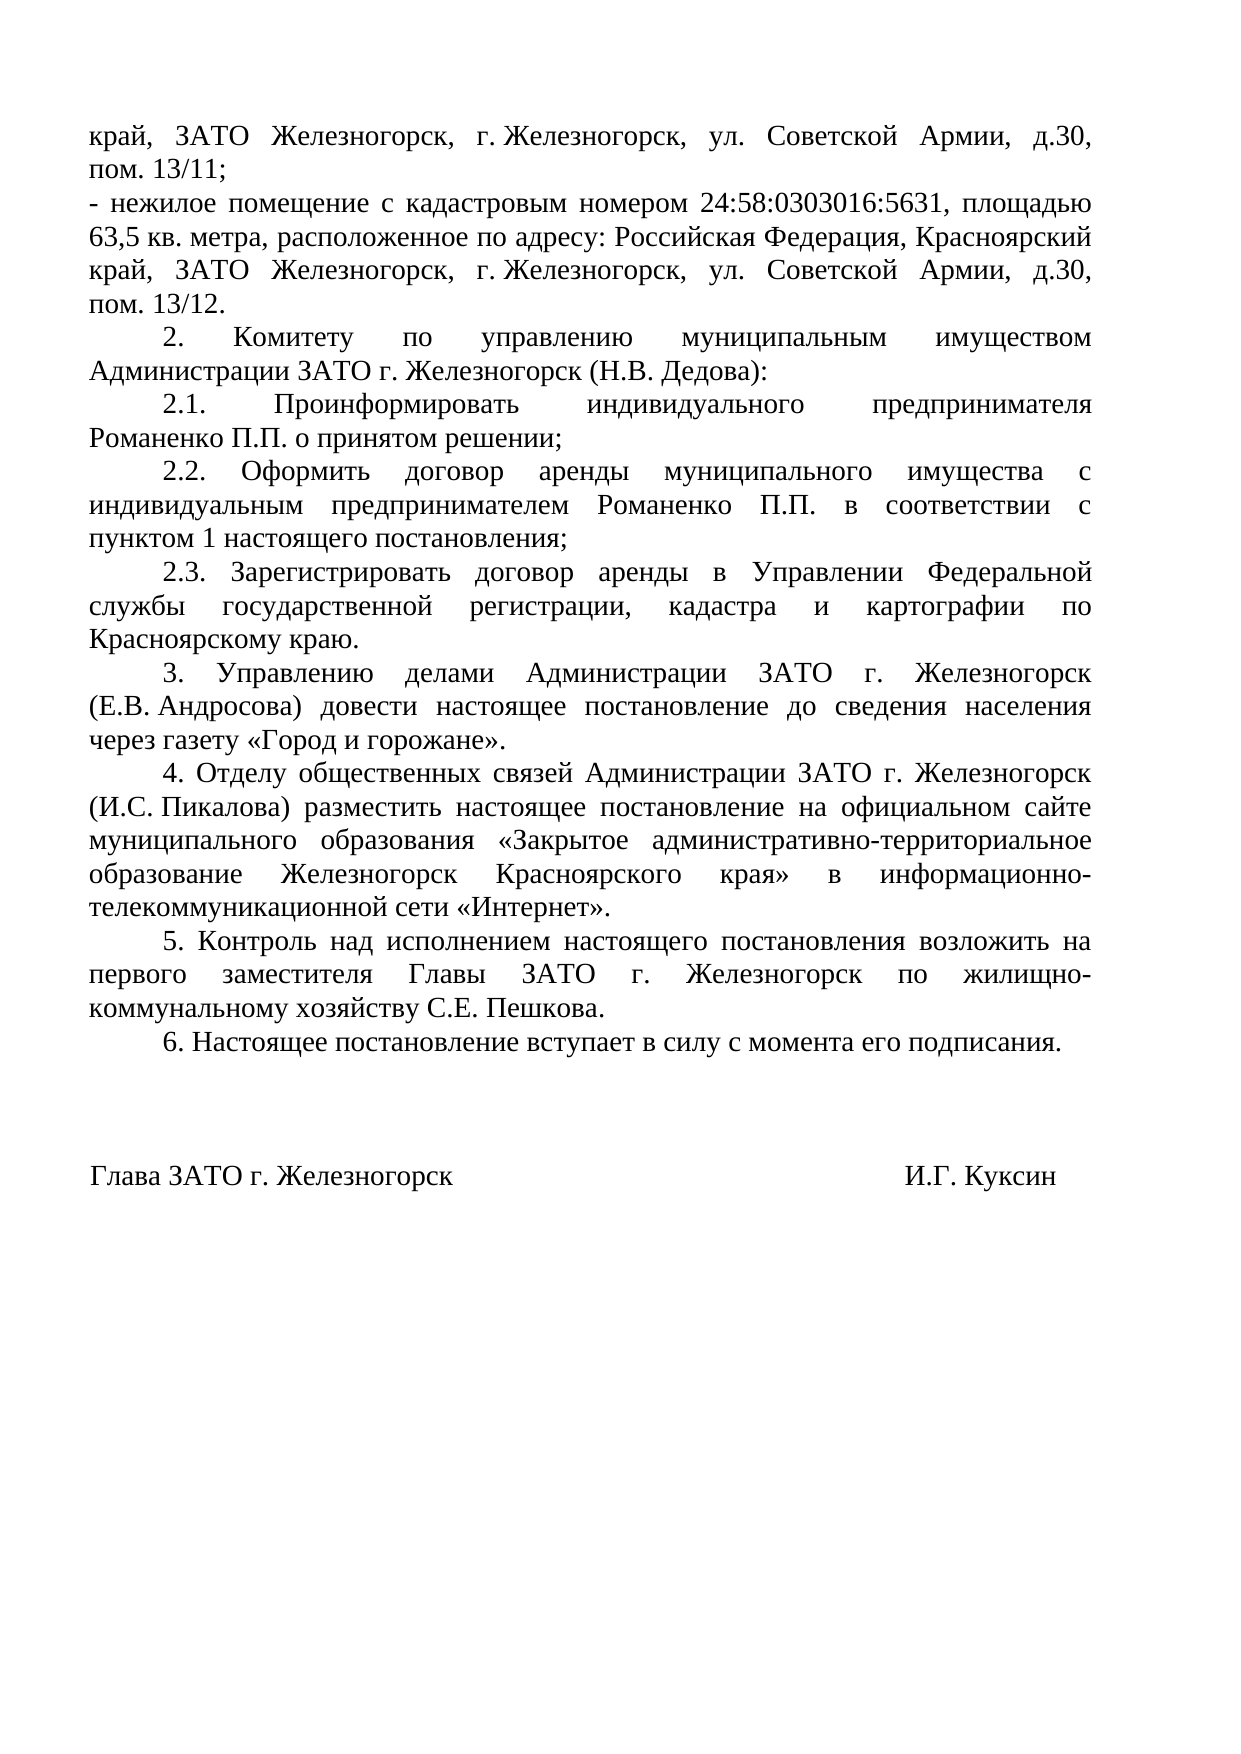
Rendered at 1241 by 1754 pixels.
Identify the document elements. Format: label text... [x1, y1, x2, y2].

text 6. Настоящее постановление вступает в силу с момента его подписания. [89, 1024, 1092, 1057]
text 2.1. Проинформировать индивидуального предпринимателя Романенко П.П. о принятом решении; [89, 386, 1092, 453]
text - нежилое помещение с кадастровым номером 24:58:0303016:5631, площадью 63,5 кв. метра, расположенное по адресу: Российская Федерация, Красноярский край, ЗАТО Железногорск, г. Железногорск, ул. Советской Армии, д.30, пом. 13/12. [89, 185, 1092, 319]
text 2.2. Оформить договор аренды муниципального имущества с индивидуальным предпринимателем Романенко П.П. в соответствии с пунктом 1 настоящего постановления; [89, 453, 1092, 554]
text 2.3. Зарегистрировать договор аренды в Управлении Федеральной службы государственной регистрации, кадастра и картографии по Красноярскому краю. [89, 554, 1092, 655]
text 3. Управлению делами Администрации ЗАТО г. Железногорск (Е.В. Андросова) довести настоящее постановление до сведения населения через газету «Город и горожане». [89, 655, 1092, 755]
text 5. Контроль над исполнением настоящего постановления возложить на первого заместителя Главы ЗАТО г. Железногорск по жилищно-коммунальному хозяйству С.Е. Пешкова. [89, 923, 1092, 1024]
text Глава ЗАТО г. Железногорск И.Г. Куксин [29, 1158, 1063, 1191]
text 2. Комитету по управлению муниципальным имуществом Администрации ЗАТО г. Железногорск (Н.В. Дедова): [89, 319, 1092, 386]
text 4. Отделу общественных связей Администрации ЗАТО г. Железногорск (И.С. Пикалова) разместить настоящее постановление на официальном сайте муниципального образования «Закрытое административно-территориальное образование Железногорск Красноярского края» в информационно-телекоммуникационной сети «Интернет». [89, 755, 1092, 923]
